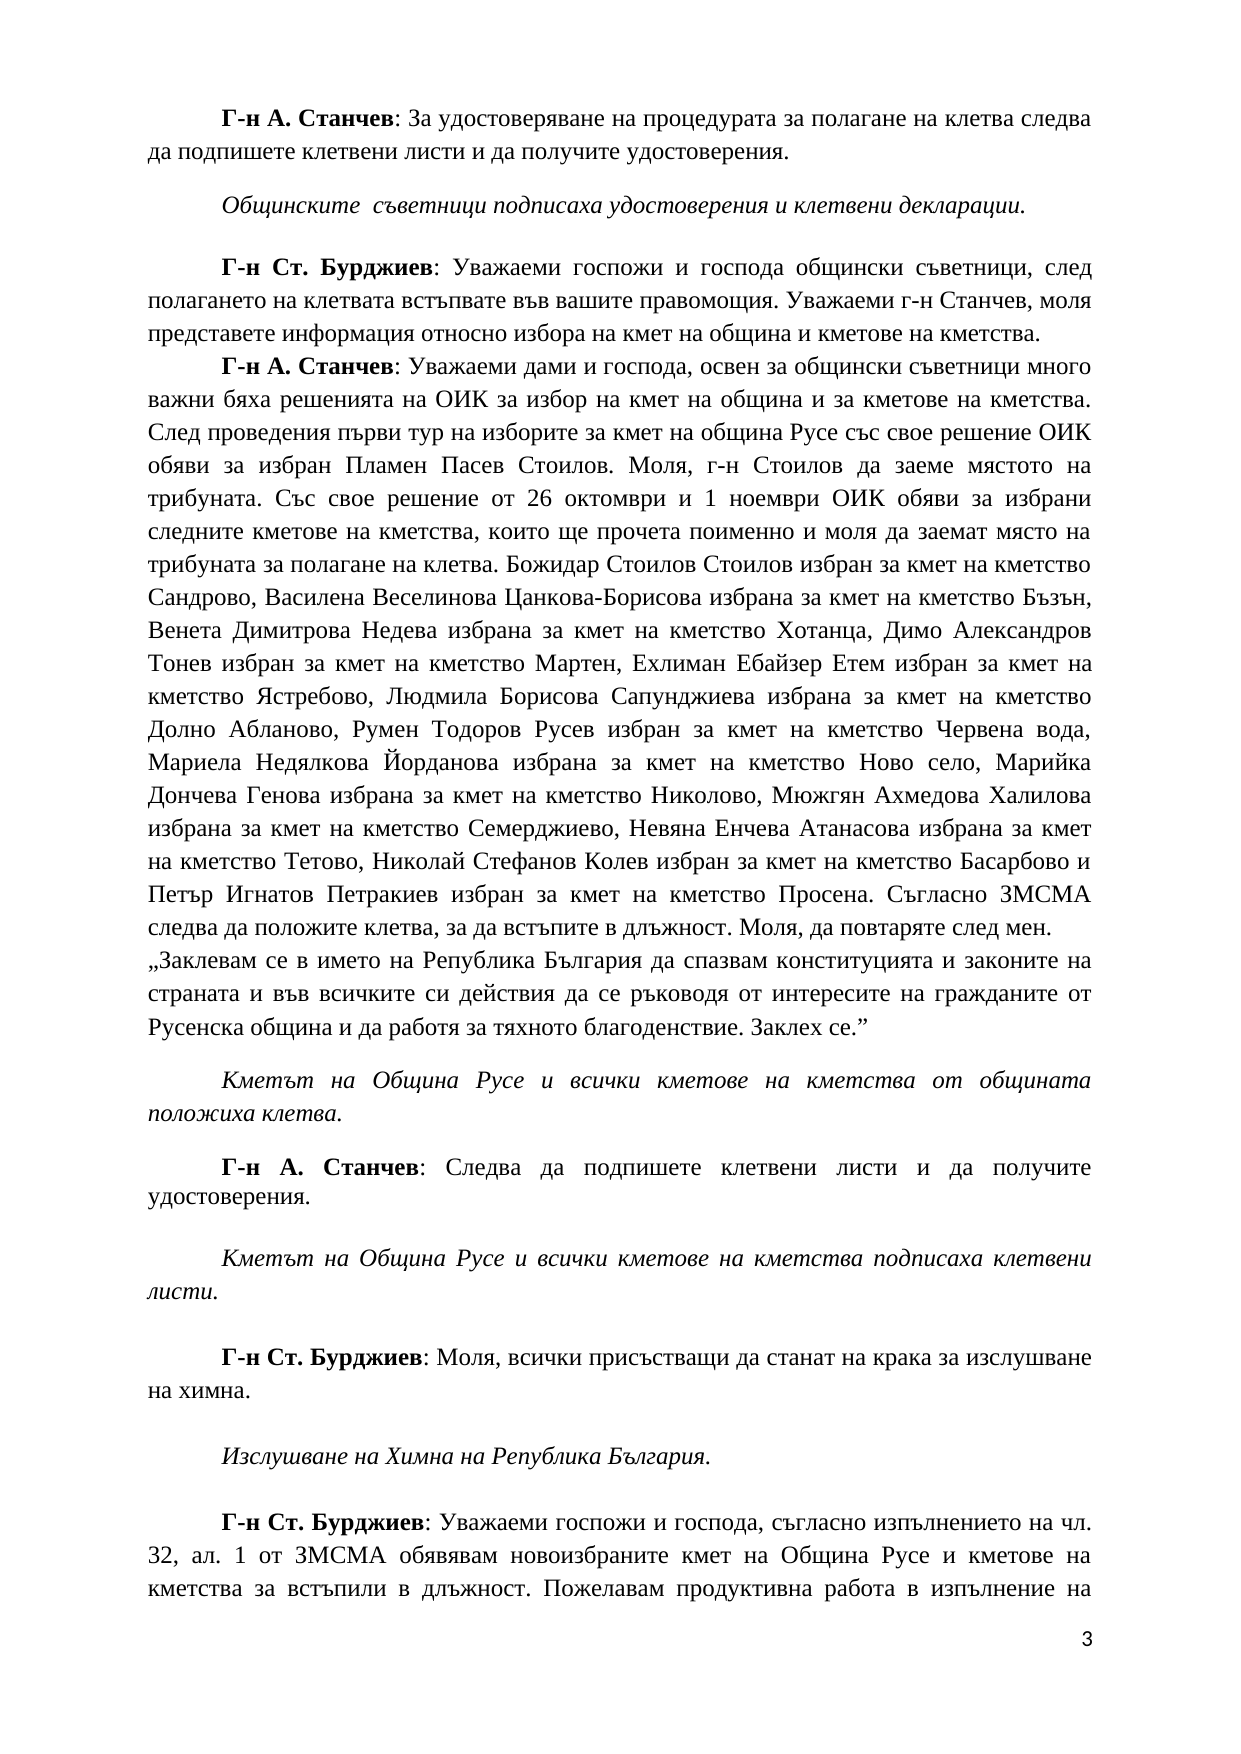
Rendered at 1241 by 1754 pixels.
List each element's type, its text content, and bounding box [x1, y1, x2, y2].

text Г-н А. Станчев: Следва да подпишете клетвени листи и да получите удостоверения. [148, 1152, 1093, 1210]
text Изслушване на Химна на Република България. [148, 1441, 1093, 1470]
text Г-н А. Станчев: Уважаеми дами и господа, освен за общински съветници много важни бяха решенията на ОИК за избор на кмет на община и за кметове на кметства. След проведения първи тур на изборите за кмет на община Русе със свое решение ОИК обяви за избран Пламен Пасев Стоилов. Моля, г-н Стоилов да заеме мястото на трибуната. Със свое решение от 26 октомври и 1 ноември ОИК обяви за избрани следните кметове на кметства, които ще прочета поименно и моля да заемат място на трибуната за полагане на клетва. Божидар Стоилов Стоилов избран за кмет на кметство Сандрово, Василена Веселинова Цанкова-Борисова избрана за кмет на кметство Бъзън, Венета Димитрова Недева избрана за кмет на кметство Хотанца, Димо Александров Тонев избран за кмет на кметство Мартен, Ехлиман Ебайзер Етем избран за кмет на кметство Ястребово, Людмила Борисова Сапунджиева избрана за кмет на кметство Долно Абланово, Румен Тодоров Русев избран за кмет на кметство Червена вода, Мариела Недялкова Йорданова избрана за кмет на кметство Ново село, Марийка Дончева Генова избрана за кмет на кметство Николово, Мюжгян Ахмедова Халилова избрана за кмет на кметство Семерджиево, Невяна Енчева Атанасова избрана за кмет на кметство Тетово, Николай Стефанов Колев избран за кмет на кметство Басарбово и Петър Игнатов Петракиев избран за кмет на кметство Просена. Съгласно ЗМСМА следва да положите клетва, за да встъпите в длъжност. Моля, да повтаряте след мен. [148, 351, 1093, 941]
text „Заклевам се в името на Република България да спазвам конституцията и законите на страната и във всичките си действия да се ръководя от интересите на гражданите от Русенска община и да работя за тяхното благоденствие. Заклех се.” [148, 946, 1093, 1040]
text Кметът на Община Русе и всички кметове на кметства от общината положиха клетва. [148, 1065, 1093, 1127]
text Г-н Ст. Бурджиев: Моля, всички присъстващи да станат на крака за изслушване на химна. [148, 1342, 1093, 1404]
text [148, 1507, 1093, 1602]
text Общинските съветници подписаха удостоверения и клетвени декларации. [148, 190, 1093, 219]
text Г-н А. Станчев: За удостоверяване на процедурата за полагане на клетва следва да подпишете клетвени листи и да получите удостоверения. [148, 103, 1093, 165]
text Кметът на Община Русе и всички кметове на кметства подписаха клетвени листи. [148, 1243, 1093, 1304]
text Г-н Ст. Бурджиев: Уважаеми госпожи и господа общински съветници, след полагането на клетвата встъпвате във вашите правомощия. Уважаеми г-н Станчев, моля представете информация относно избора на кмет на община и кметове на кметства. [148, 252, 1093, 347]
